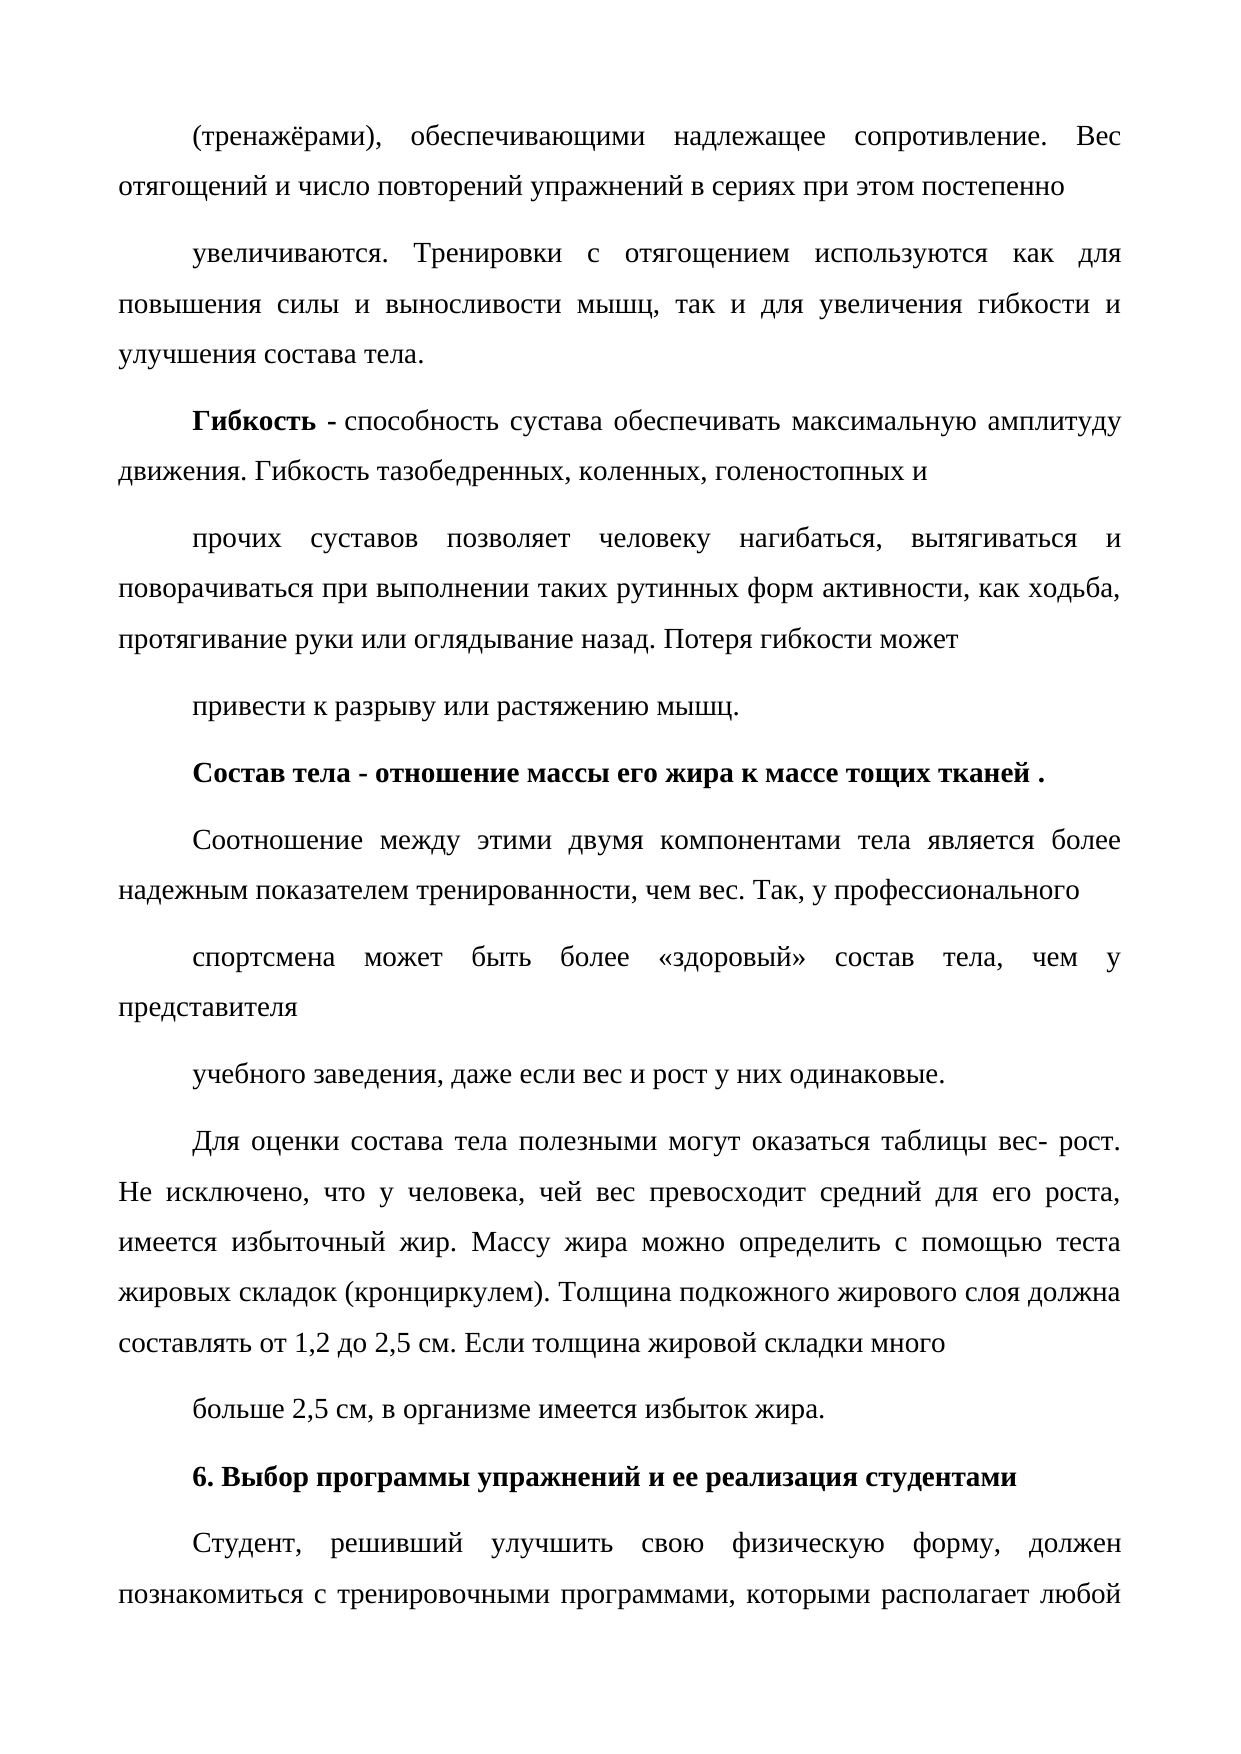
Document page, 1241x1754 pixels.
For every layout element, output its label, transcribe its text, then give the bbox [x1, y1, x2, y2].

text Соотношение между этими двумя компонентами тела является более надежным показателем тренированности, чем вес. Так, у профессионального [118, 822, 1122, 906]
text Гибкость - способность сустава обеспечивать максимальную амплитуду движения. Гибкость тазобедренных, коленных, голеностопных и [118, 403, 1122, 487]
text 6. Выбор программы упражнений и ее реализация студентами [118, 1459, 1122, 1492]
text увеличиваются. Тренировки с отягощением используются как для повышения силы и выносливости мышц, так и для увеличения гибкости и улучшения состава тела. [118, 235, 1122, 369]
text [118, 1526, 1122, 1609]
text Состав тела - отношение массы его жира к массе тощих тканей . [118, 755, 1122, 788]
text больше 2,5 см, в организме имеется избыток жира. [118, 1392, 1122, 1425]
text привести к разрыву или растяжению мышц. [118, 688, 1122, 721]
text спортсмена может быть более «здоровый» состав тела, чем у представителя [118, 939, 1122, 1023]
text прочих суставов позволяет человеку нагибаться, вытягиваться и поворачиваться при выполнении таких рутинных форм активности, как ходьба, протягивание руки или оглядывание назад. Потеря гибкости может [118, 520, 1122, 654]
text Для оценки состава тела полезными могут оказаться таблицы вес- рост. Не исключено, что у человека, чей вес превосходит средний для его роста, имеется избыточный жир. Массу жира можно определить с помощью теста жировых складок (кронциркулем). Толщина подкожного жирового слоя должна составлять от 1,2 до 2,5 см. Если толщина жировой складки много [118, 1123, 1122, 1358]
text (тренажёрами), обеспечивающими надлежащее сопротивление. Вес отягощений и число повторений упражнений в сериях при этом постепенно [118, 118, 1122, 202]
text учебного заведения, даже если вес и рост у них одинаковые. [118, 1056, 1122, 1090]
